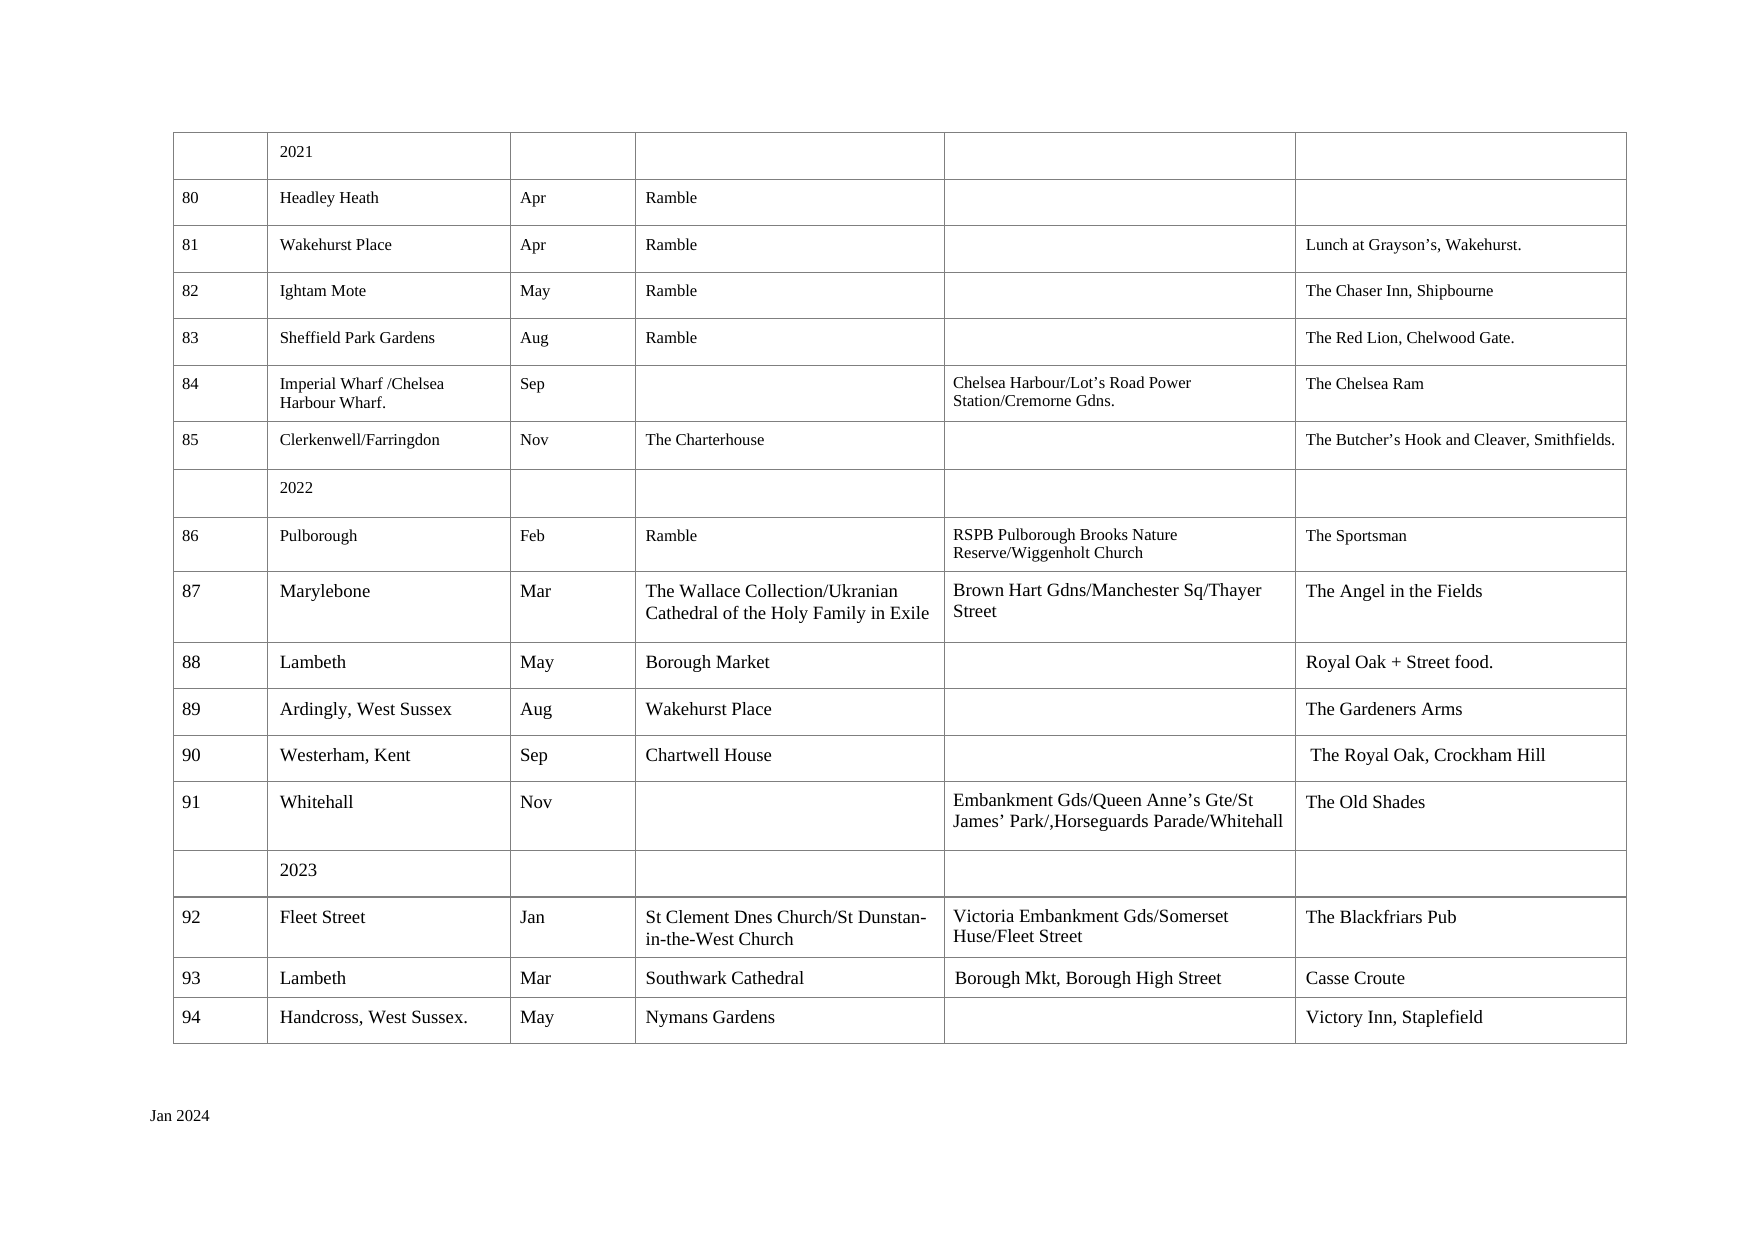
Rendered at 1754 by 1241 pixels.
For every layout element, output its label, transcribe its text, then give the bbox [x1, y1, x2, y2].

table_cell Whitehall [268, 782, 510, 850]
table_cell [945, 689, 1295, 735]
table_cell 80 [174, 180, 267, 225]
table_cell Pulborough [268, 518, 510, 571]
table_cell [945, 226, 1295, 272]
table_cell The Red Lion, Chelwood Gate. [1296, 319, 1626, 364]
table_cell Mar [511, 572, 635, 642]
table_cell The Old Shades [1296, 782, 1626, 850]
table_cell 82 [174, 273, 267, 318]
table_cell Ightam Mote [268, 273, 510, 318]
table_cell The Wallace Collection/Ukranian Cathedral of the Holy Family in Exile [636, 572, 944, 642]
table_cell [511, 133, 635, 179]
table_cell Fleet Street [268, 898, 510, 957]
table_cell [1296, 180, 1626, 225]
table_cell Westerham, Kent [268, 736, 510, 781]
table_cell The Blackfriars Pub [1296, 898, 1626, 957]
table_cell Clerkenwell/Farringdon [268, 422, 510, 469]
table_cell May [511, 998, 635, 1043]
table_cell Ramble [636, 180, 944, 225]
table_cell Ramble [636, 226, 944, 272]
table_cell The Angel in the Fields [1296, 572, 1626, 642]
table_cell The Gardeners Arms [1296, 689, 1626, 735]
table_cell Brown Hart Gdns/Manchester Sq/Thayer Street [945, 572, 1295, 642]
table_cell 88 [174, 643, 267, 688]
table_cell 81 [174, 226, 267, 272]
table_cell Mar [511, 958, 635, 997]
table_cell Embankment Gds/Queen Anne’s Gte/St James’ Park/,Horseguards Parade/Whitehall [945, 782, 1295, 850]
table_cell Borough Market [636, 643, 944, 688]
table_cell [945, 736, 1295, 781]
table_cell Headley Heath [268, 180, 510, 225]
table_cell Borough Mkt, Borough High Street [945, 958, 1295, 997]
table_cell 2023 [268, 851, 510, 896]
table_cell [945, 998, 1295, 1043]
table_cell St Clement Dnes Church/St Dunstan-in-the-West Church [636, 898, 944, 957]
table_cell Feb [511, 518, 635, 571]
table_cell [1296, 470, 1626, 517]
table_cell Jan [511, 898, 635, 957]
table_cell [1296, 851, 1626, 896]
table_cell [636, 366, 944, 421]
table_cell [174, 133, 267, 179]
table_cell RSPB Pulborough Brooks Nature Reserve/Wiggenholt Church [945, 518, 1295, 571]
table_cell Lambeth [268, 958, 510, 997]
table_cell Aug [511, 689, 635, 735]
table_cell Lambeth [268, 643, 510, 688]
table_cell [1296, 133, 1626, 179]
table_cell Apr [511, 226, 635, 272]
table_cell [945, 180, 1295, 225]
table_cell Ramble [636, 319, 944, 364]
table_cell [174, 470, 267, 517]
table_cell 91 [174, 782, 267, 850]
table_cell [945, 422, 1295, 469]
table_cell The Chaser Inn, Shipbourne [1296, 273, 1626, 318]
table_cell [945, 273, 1295, 318]
table_cell Nov [511, 782, 635, 850]
table_cell Marylebone [268, 572, 510, 642]
table_cell 86 [174, 518, 267, 571]
table_cell 94 [174, 998, 267, 1043]
table_cell Sheffield Park Gardens [268, 319, 510, 364]
table_cell Victory Inn, Staplefield [1296, 998, 1626, 1043]
table_cell Sep [511, 736, 635, 781]
table_cell Wakehurst Place [636, 689, 944, 735]
table_cell 90 [174, 736, 267, 781]
table_cell The Butcher’s Hook and Cleaver, Smithfields. [1296, 422, 1626, 469]
table_cell Ramble [636, 518, 944, 571]
table_cell [636, 470, 944, 517]
table_cell [945, 470, 1295, 517]
table_cell Royal Oak + Street food. [1296, 643, 1626, 688]
table_cell The Charterhouse [636, 422, 944, 469]
table_cell Ramble [636, 273, 944, 318]
table_cell 85 [174, 422, 267, 469]
table_cell [636, 782, 944, 850]
table_cell [945, 133, 1295, 179]
table_cell Nymans Gardens [636, 998, 944, 1043]
table_cell 2022 [268, 470, 510, 517]
table_cell Chelsea Harbour/Lot’s Road Power Station/Cremorne Gdns. [945, 366, 1295, 421]
table_cell Victoria Embankment Gds/Somerset Huse/Fleet Street [945, 898, 1295, 957]
table_cell 93 [174, 958, 267, 997]
table_cell [945, 319, 1295, 364]
table_cell 87 [174, 572, 267, 642]
table_cell 89 [174, 689, 267, 735]
table_cell Lunch at Grayson’s, Wakehurst. [1296, 226, 1626, 272]
table_cell Chartwell House [636, 736, 944, 781]
table_cell Southwark Cathedral [636, 958, 944, 997]
table_cell 84 [174, 366, 267, 421]
table_cell Sep [511, 366, 635, 421]
table_cell Aug [511, 319, 635, 364]
table_cell The Royal Oak, Crockham Hill [1296, 736, 1626, 781]
table_cell [511, 851, 635, 896]
table_cell 92 [174, 898, 267, 957]
table_cell Casse Croute [1296, 958, 1626, 997]
table_cell [174, 851, 267, 896]
table_cell Wakehurst Place [268, 226, 510, 272]
table_cell May [511, 643, 635, 688]
table_cell Handcross, West Sussex. [268, 998, 510, 1043]
table_cell [636, 851, 944, 896]
table_cell Imperial Wharf /Chelsea Harbour Wharf. [268, 366, 510, 421]
table_cell The Sportsman [1296, 518, 1626, 571]
table_cell 2021 [268, 133, 510, 179]
table_cell [945, 851, 1295, 896]
table_cell Apr [511, 180, 635, 225]
table_cell Nov [511, 422, 635, 469]
table_cell Ardingly, West Sussex [268, 689, 510, 735]
table_cell 83 [174, 319, 267, 364]
table_cell The Chelsea Ram [1296, 366, 1626, 421]
table_cell [511, 470, 635, 517]
table_cell [636, 133, 944, 179]
table_cell [945, 643, 1295, 688]
table_cell May [511, 273, 635, 318]
